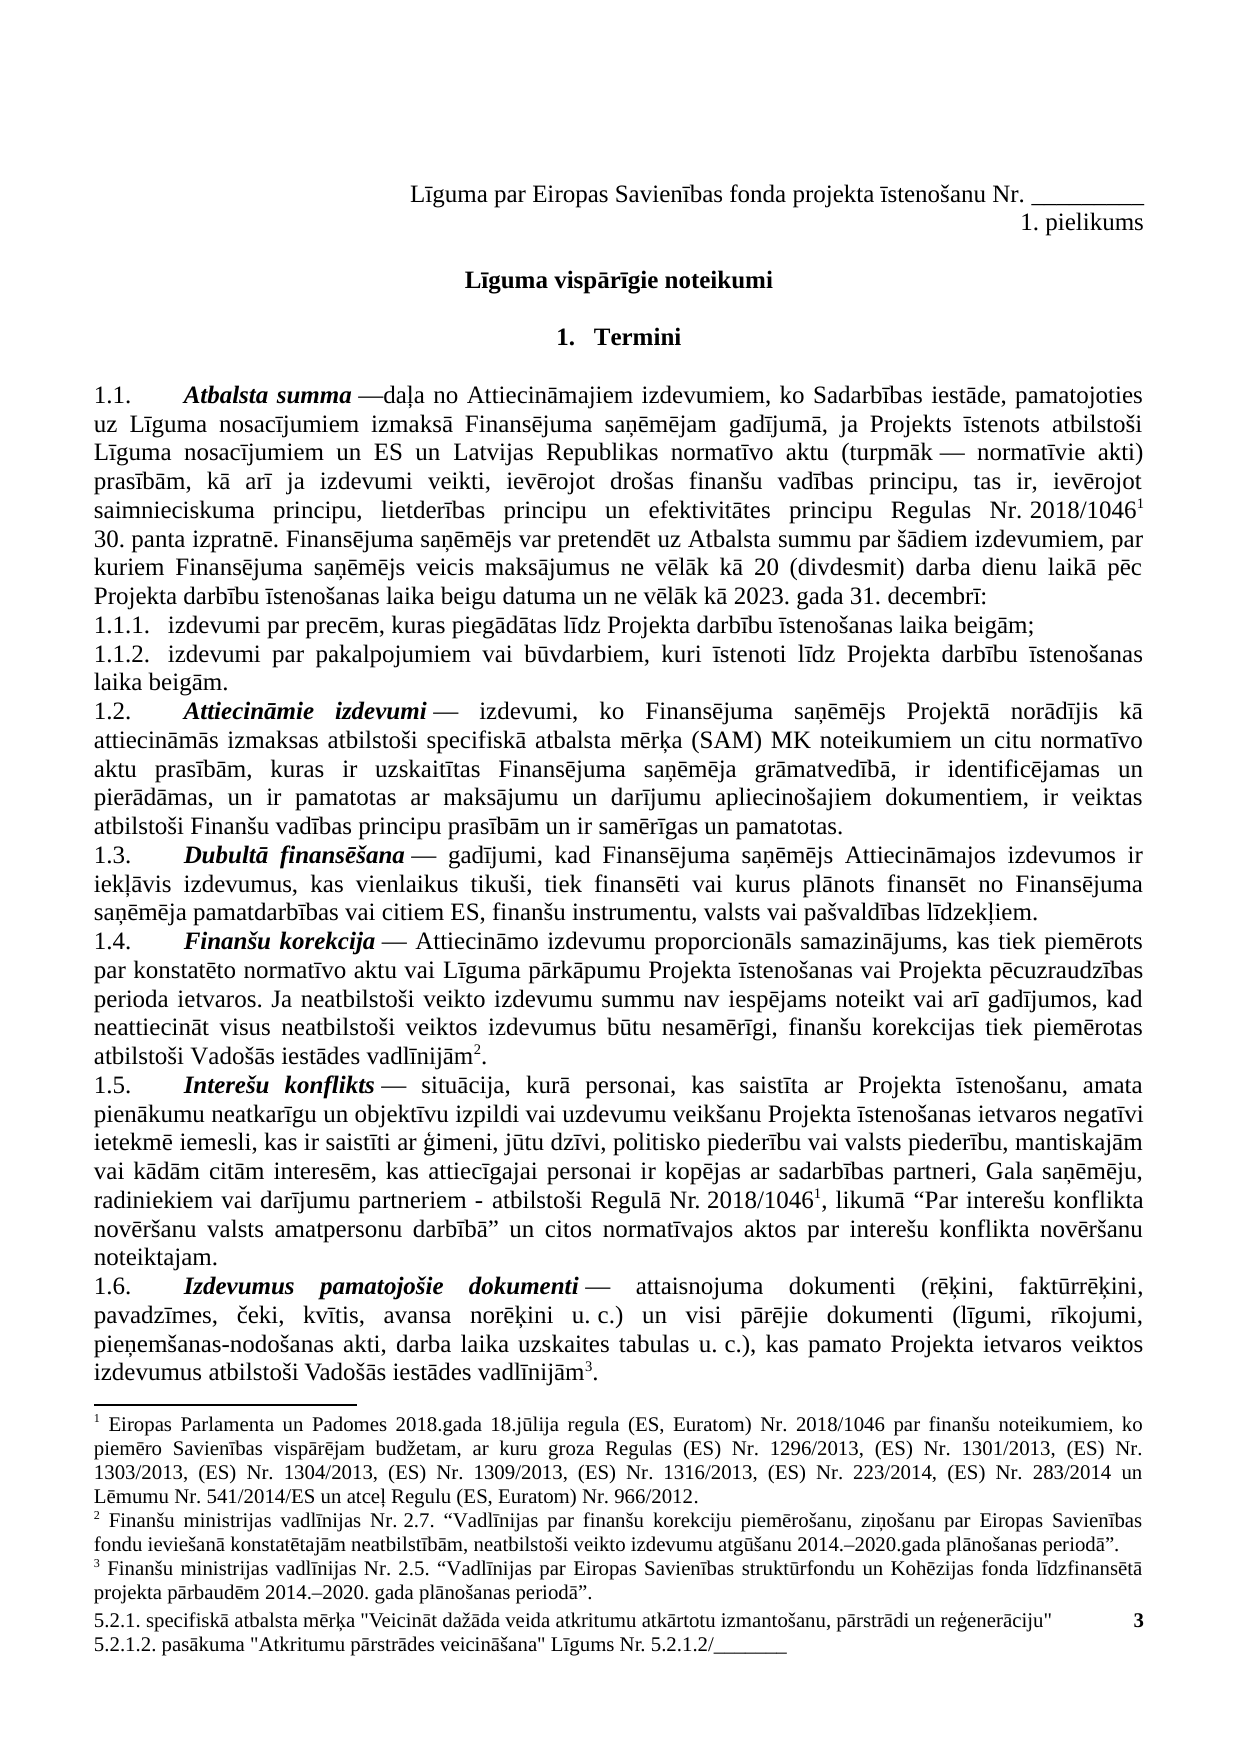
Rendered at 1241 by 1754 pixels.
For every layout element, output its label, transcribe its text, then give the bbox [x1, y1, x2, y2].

list Dubultā finansēšana — gadījumi, kad Finansējuma saņēmējs Attiecināmajos izdevumos ir iekļāvis izdevumus, kas vienlaikus tikuši, tiek finansēti vai kurus plānots finansēt no Finansējuma saņēmēja pamatdarbības vai citiem ES, finanšu instrumentu, valsts vai pašvaldības līdzekļiem. [94, 840, 1144, 926]
list Finanšu korekcija — Attiecināmo izdevumu proporcionāls samazinājums, kas tiek piemērots par konstatēto normatīvo aktu vai Līguma pārkāpumu Projekta īstenošanas vai Projekta pēcuzraudzības perioda ietvaros. Ja neatbilstoši veikto izdevumu summu nav iespējams noteikt vai arī gadījumos, kad neattiecināt visus neatbilstoši veiktos izdevumus būtu nesamērīgi, finanšu korekcijas tiek piemērotas atbilstoši Vadošās iestādes vadlīnijām. [94, 926, 1144, 1070]
text 1. pielikums [94, 207, 1144, 236]
list Interešu konflikts — situācija, kurā personai, kas saistīta ar Projekta īstenošanu, amata pienākumu neatkarīgu un objektīvu izpildi vai uzdevumu veikšanu Projekta īstenošanas ietvaros negatīvi ietekmē iemesli, kas ir saistīti ar ģimeni, jūtu dzīvi, politisko piederību vai valsts piederību, mantiskajām vai kādām citām interesēm, kas attiecīgajai personai ir kopējas ar sadarbības partneri, Gala saņēmēju, radiniekiem vai darījumu partneriem - atbilstoši Regulā Nr. 2018/10461, likumā “Par interešu konflikta novēršanu valsts amatpersonu darbībā” un citos normatīvajos aktos par interešu konflikta novēršanu noteiktajam. [94, 1070, 1144, 1271]
list izdevumi par precēm, kuras piegādātas līdz Projekta darbību īstenošanas laika beigām; [94, 610, 1144, 639]
list izdevumi par pakalpojumiem vai būvdarbiem, kuri īstenoti līdz Projekta darbību īstenošanas laika beigām. [94, 639, 1144, 696]
text Līguma vispārīgie noteikumi [94, 265, 1144, 294]
list Izdevumus pamatojošie dokumenti — attaisnojuma dokumenti (rēķini, faktūrrēķini, pavadzīmes, čeki, kvītis, avansa norēķini u. c.) un visi pārējie dokumenti (līgumi, rīkojumi, pieņemšanas-nodošanas akti, darba laika uzskaites tabulas u. c.), kas pamato Projekta ietvaros veiktos izdevumus atbilstoši Vadošās iestādes vadlīnijām. [94, 1271, 1144, 1386]
text Līguma par Eiropas Savienības fonda projekta īstenošanu Nr. _________ [94, 179, 1144, 207]
list Attiecināmie izdevumi — izdevumi, ko Finansējuma saņēmējs Projektā norādījis kā attiecināmās izmaksas atbilstoši specifiskā atbalsta mērķa (SAM) MK noteikumiem un citu normatīvo aktu prasībām, kuras ir uzskaitītas Finansējuma saņēmēja grāmatvedībā, ir identificējamas un pierādāmas, un ir pamatotas ar maksājumu un darījumu apliecinošajiem dokumentiem, ir veiktas atbilstoši Finanšu vadības principu prasībām un ir samērīgas un pamatotas. [94, 696, 1144, 840]
list Atbalsta summa —daļa no Attiecināmajiem izdevumiem, ko Sadarbības iestāde, pamatojoties uz Līguma nosacījumiem izmaksā Finansējuma saņēmējam gadījumā, ja Projekts īstenots atbilstoši Līguma nosacījumiem un ES un Latvijas Republikas normatīvo aktu (turpmāk — normatīvie akti) prasībām, kā arī ja izdevumi veikti, ievērojot drošas finanšu vadības principu, tas ir, ievērojot saimnieciskuma principu, lietderības principu un efektivitātes principu Regulas Nr. 2018/1046 30. panta izpratnē. Finansējuma saņēmējs var pretendēt uz Atbalsta summu par šādiem izdevumiem, par kuriem Finansējuma saņēmējs veicis maksājumus ne vēlāk kā 20 (divdesmit) darba dienu laikā pēc Projekta darbību īstenošanas laika beigu datuma un ne vēlāk kā 2023. gada 31. decembrī: [94, 380, 1144, 610]
list Termini [94, 322, 1144, 351]
